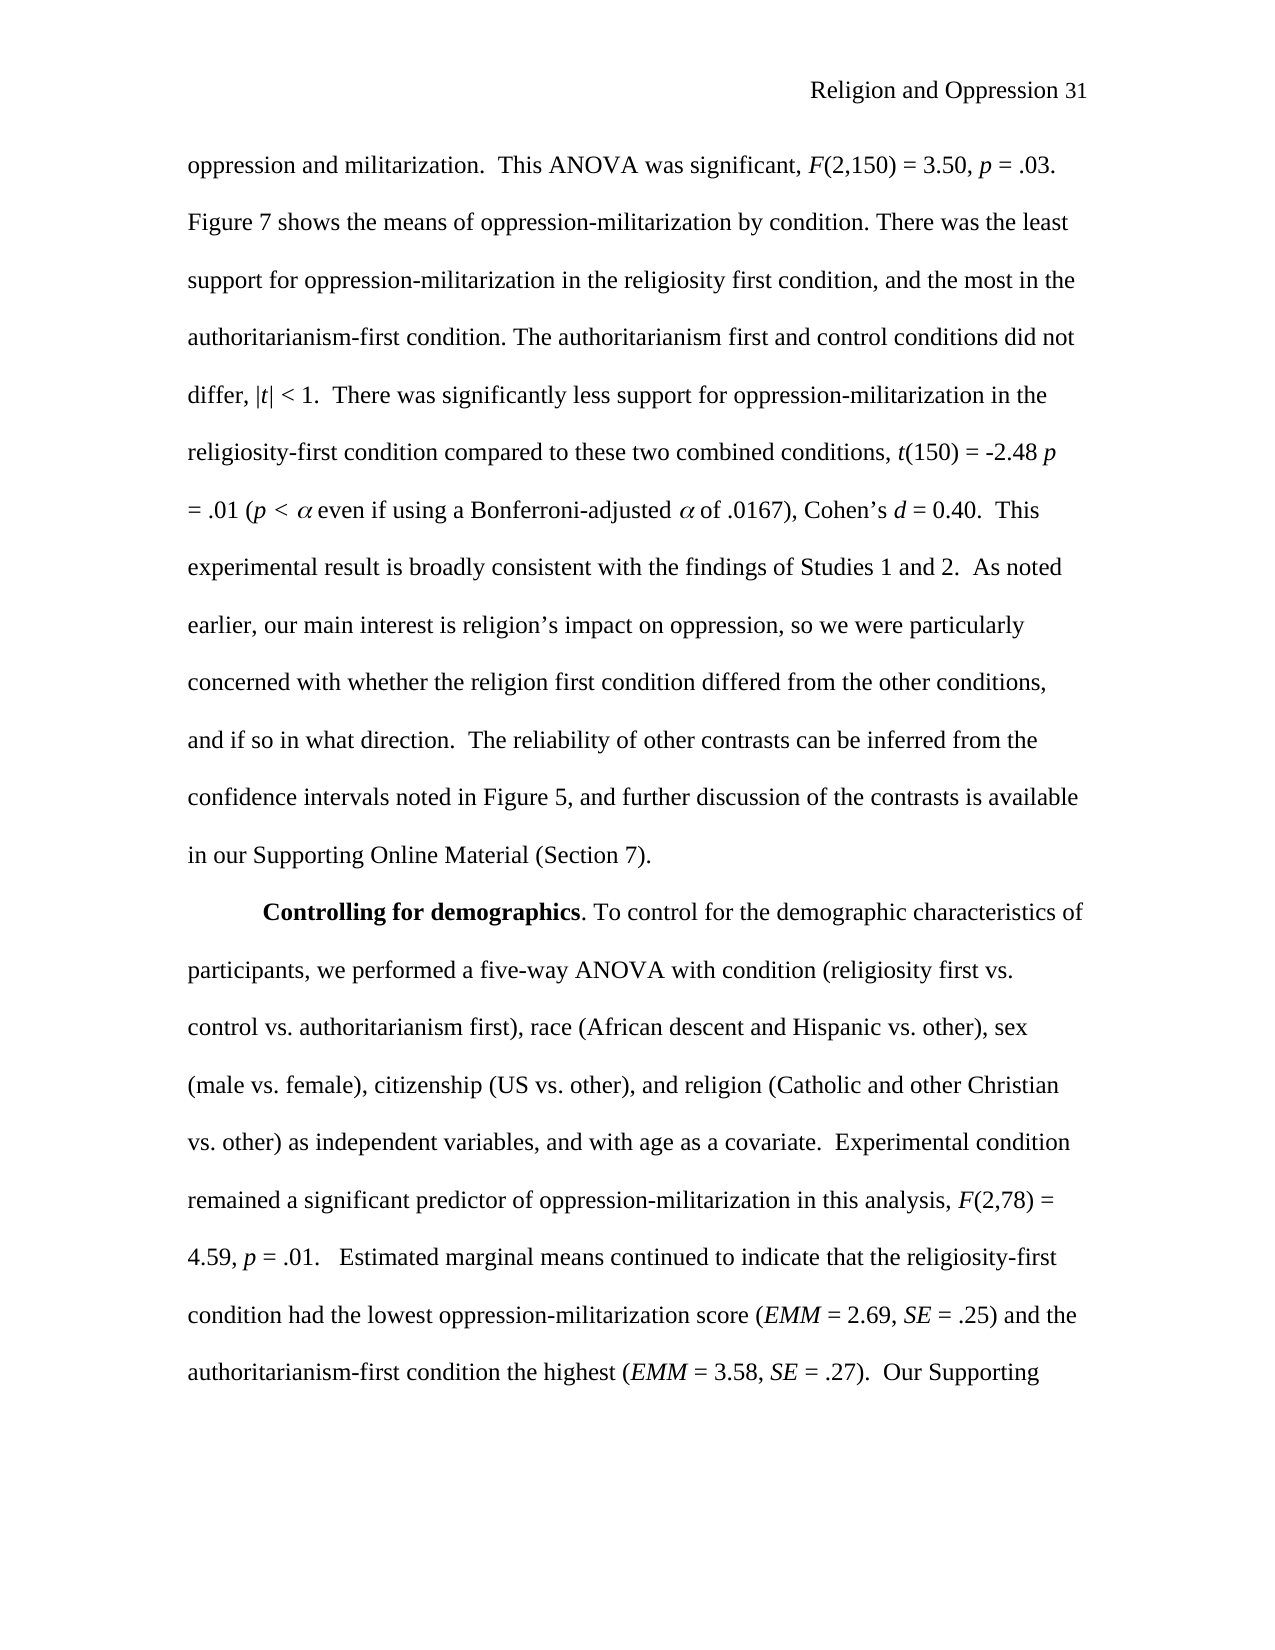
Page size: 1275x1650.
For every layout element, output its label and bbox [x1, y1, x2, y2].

text [187, 150, 1087, 869]
text [187, 897, 1087, 1386]
